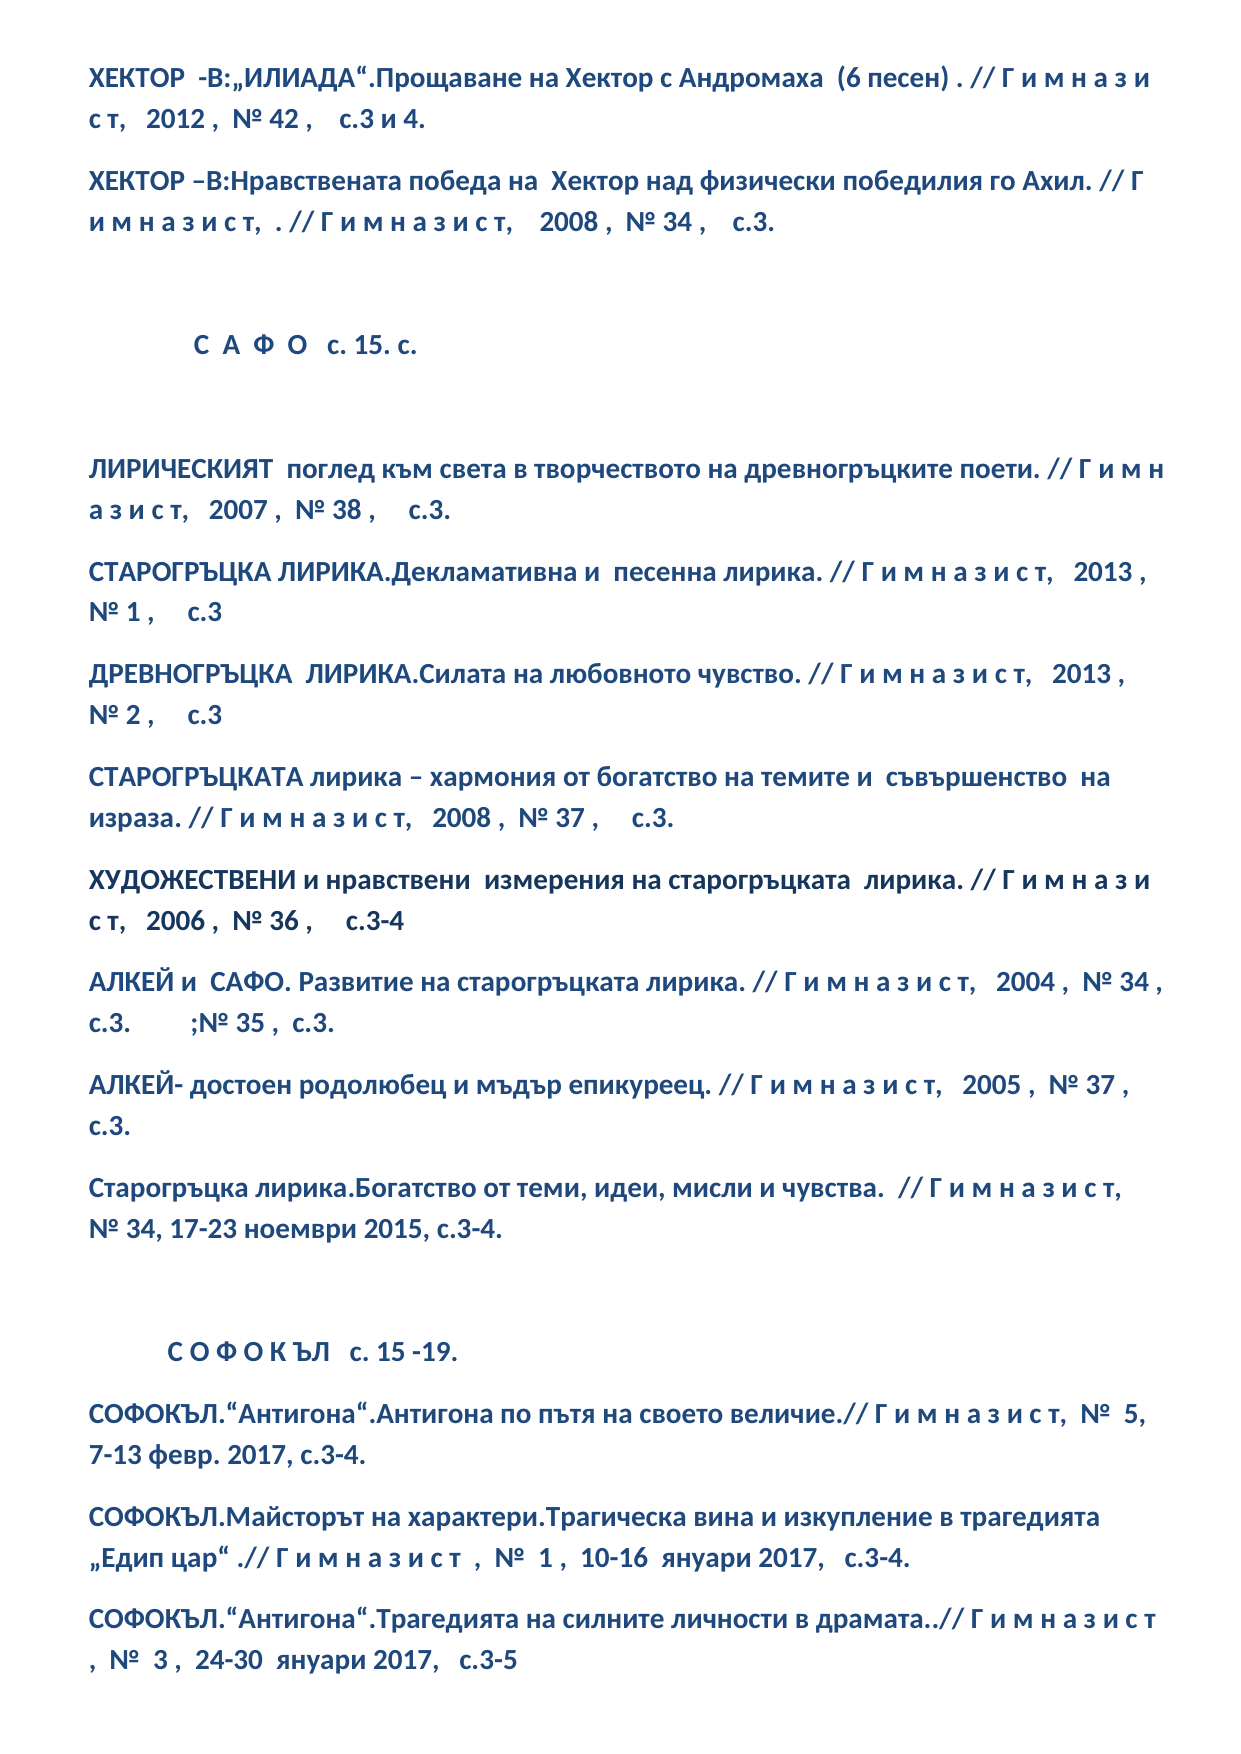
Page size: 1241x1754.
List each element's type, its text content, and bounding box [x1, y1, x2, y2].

text АЛКЕЙ- достоен родолюбец и мъдър епикуреец. // Г и м н а з и с т, 2005 , № 37 , с.3. [88, 1066, 1166, 1143]
text С О Ф О К ЪЛ с. 15 -19. [88, 1333, 1166, 1369]
text СОФОКЪЛ.“Антигона“.Антигона по пътя на своето величие.// Г и м н а з и с т, № 5, 7-13 февр. 2017, с.3-4. [88, 1395, 1166, 1472]
text ХУДОЖЕСТВЕНИ и нравствени измерения на старогръцката лирика. // Г и м н а з и с т, 2006 , № 36 , с.3-4 [88, 861, 1166, 937]
text Старогръцка лирика.Богатство от теми, идеи, мисли и чувства. // Г и м н а з и с т, № 34, 17-23 ноември 2015, с.3-4. [88, 1169, 1166, 1245]
text СТАРОГРЪЦКА ЛИРИКА.Декламативна и песенна лирика. // Г и м н а з и с т, 2013 , № 1 , с.3 [88, 553, 1166, 629]
text С А Ф О с. 15. с. [88, 326, 1166, 362]
text АЛКЕЙ и САФО. Развитие на старогръцката лирика. // Г и м н а з и с т, 2004 , № 34 , с.3. ;№ 35 , с.3. [88, 963, 1166, 1040]
text СОФОКЪЛ.Майсторът на характери.Трагическа вина и изкупление в трагедията „Едип цар“ .// Г и м н а з и с т , № 1 , 10-16 януари 2017, с.3-4. [88, 1498, 1166, 1574]
text ХЕКТОР –В:Нравствената победа на Хектор над физически победилия го Ахил. // Г и м н а з и с т, . // Г и м н а з и с т, 2008 , № 34 , с.3. [88, 162, 1166, 238]
text ЛИРИЧЕСКИЯТ поглед към света в творчеството на древногръцките поети. // Г и м н а з и с т, 2007 , № 38 , с.3. [88, 450, 1166, 526]
text ХЕКТОР -В:„ИЛИАДА“.Прощаване на Хектор с Андромаха (6 песен) . // Г и м н а з и с т, 2012 , № 42 , с.3 и 4. [88, 59, 1166, 136]
text СТАРОГРЪЦКАТА лирика – хармония от богатство на темите и съвършенство на израза. // Г и м н а з и с т, 2008 , № 37 , с.3. [88, 758, 1166, 834]
text СОФОКЪЛ.“Антигона“.Трагедията на силните личности в драмата..// Г и м н а з и с т , № 3 , 24-30 януари 2017, с.3-5 [88, 1601, 1166, 1677]
text ДРЕВНОГРЪЦКА ЛИРИКА.Силата на любовното чувство. // Г и м н а з и с т, 2013 , № 2 , с.3 [88, 655, 1166, 732]
